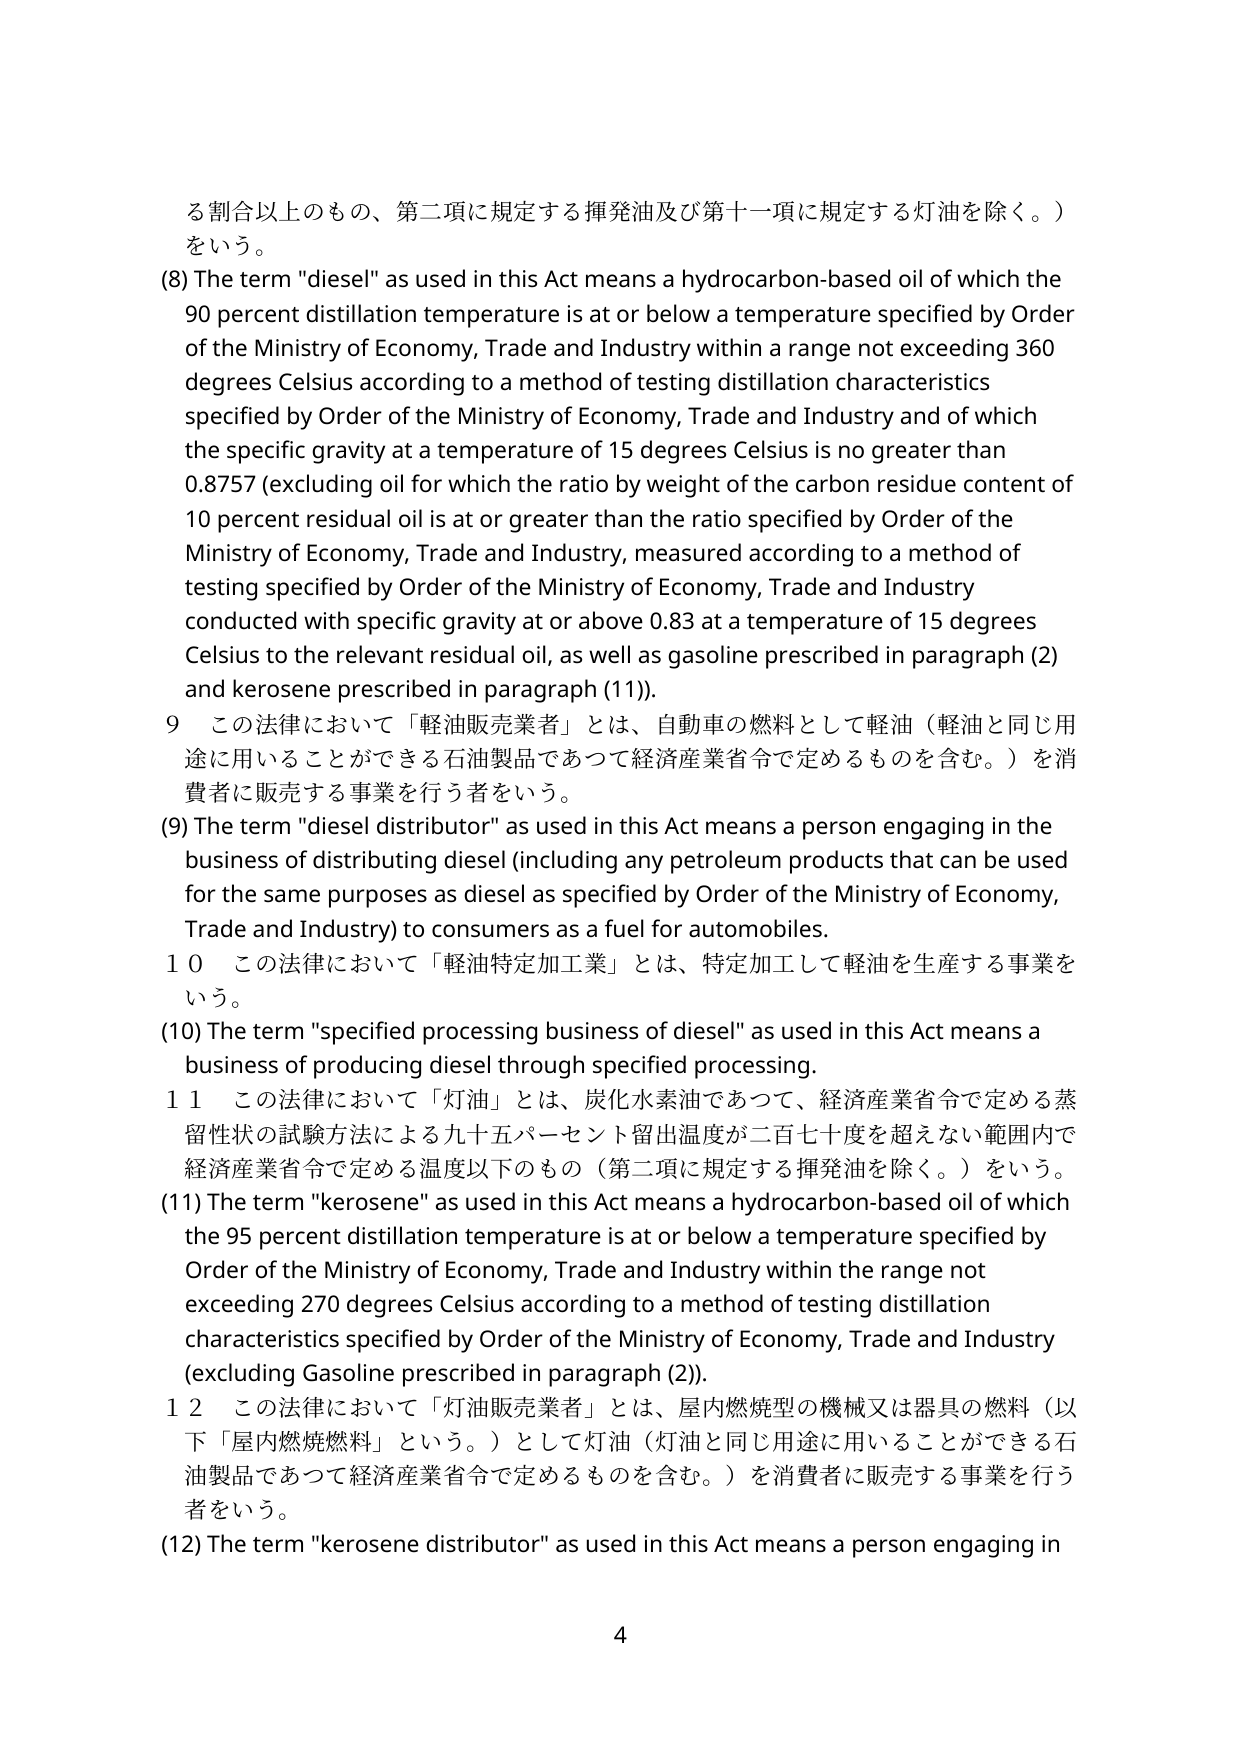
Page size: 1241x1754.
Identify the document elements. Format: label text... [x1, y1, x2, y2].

text (11) The term "kerosene" as used in this Act means a hydrocarbon-based oil of which the 95 percent distillation temperature is at or below a temperature specified by Order of the Ministry of Economy, Trade and Industry within the range not exceeding 270 degrees Celsius according to a method of testing distillation characteristics specified by Order of the Ministry of Economy, Trade and Industry (excluding Gasoline prescribed in paragraph (2)). [161, 1184, 1079, 1389]
text １１ この法律において「灯油」とは、炭化水素油であつて、経済産業省令で定める蒸留性状の試験方法による九十五パーセント留出温度が二百七十度を超えない範囲内で経済産業省令で定める温度以下のもの（第二項に規定する揮発油を除く。）をいう。 [161, 1082, 1079, 1184]
text ９ この法律において「軽油販売業者」とは、自動車の燃料として軽油（軽油と同じ用途に用いることができる石油製品であつて経済産業省令で定めるものを含む。）を消費者に販売する事業を行う者をいう。 [161, 706, 1079, 809]
text １０ この法律において「軽油特定加工業」とは、特定加工して軽油を生産する事業をいう。 [161, 945, 1079, 1014]
text １２ この法律において「灯油販売業者」とは、屋内燃焼型の機械又は器具の燃料（以下「屋内燃焼燃料」という。）として灯油（灯油と同じ用途に用いることができる石油製品であつて経済産業省令で定めるものを含む。）を消費者に販売する事業を行う者をいう。 [161, 1389, 1079, 1526]
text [161, 194, 1079, 262]
text (9) The term "diesel distributor" as used in this Act means a person engaging in the business of distributing diesel (including any petroleum products that can be used for the same purposes as diesel as specified by Order of the Ministry of Economy, Trade and Industry) to consumers as a fuel for automobiles. [161, 809, 1079, 945]
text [161, 1526, 1079, 1560]
text (10) The term "specified processing business of diesel" as used in this Act means a business of producing diesel through specified processing. [161, 1014, 1079, 1082]
text (8) The term "diesel" as used in this Act means a hydrocarbon-based oil of which the 90 percent distillation temperature is at or below a temperature specified by Order of the Ministry of Economy, Trade and Industry within a range not exceeding 360 degrees Celsius according to a method of testing distillation characteristics specified by Order of the Ministry of Economy, Trade and Industry and of which the specific gravity at a temperature of 15 degrees Celsius is no greater than 0.8757 (excluding oil for which the ratio by weight of the carbon residue content of 10 percent residual oil is at or greater than the ratio specified by Order of the Ministry of Economy, Trade and Industry, measured according to a method of testing specified by Order of the Ministry of Economy, Trade and Industry conducted with specific gravity at or above 0.83 at a temperature of 15 degrees Celsius to the relevant residual oil, as well as gasoline prescribed in paragraph (2) and kerosene prescribed in paragraph (11)). [161, 262, 1079, 706]
